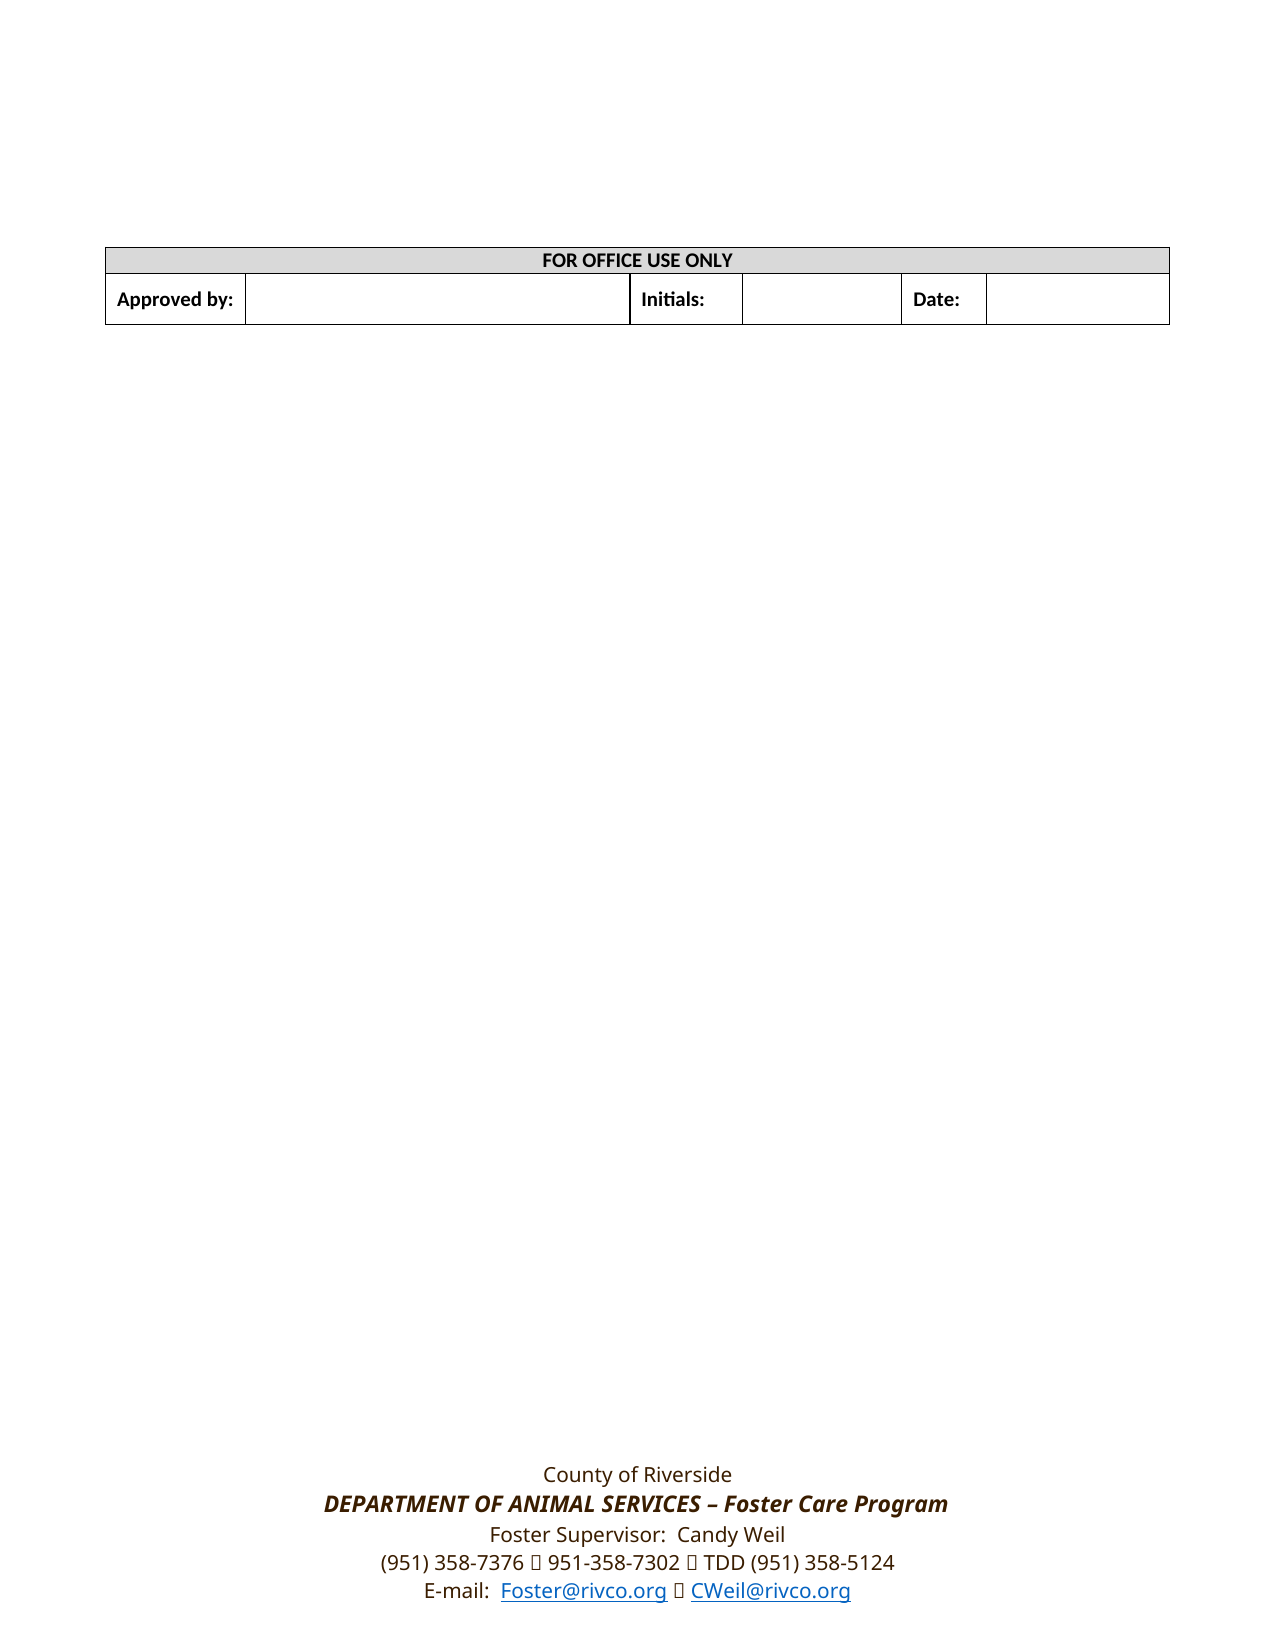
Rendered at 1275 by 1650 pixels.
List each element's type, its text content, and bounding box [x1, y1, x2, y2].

table_cell Approved by: [106, 274, 245, 323]
table_header FOR OFFICE USE ONLY [106, 248, 1169, 273]
table_cell [246, 274, 629, 323]
table_cell [987, 274, 1169, 323]
table_cell Date: [902, 274, 986, 323]
table_cell [743, 274, 901, 323]
table_cell Initials: [631, 274, 742, 323]
